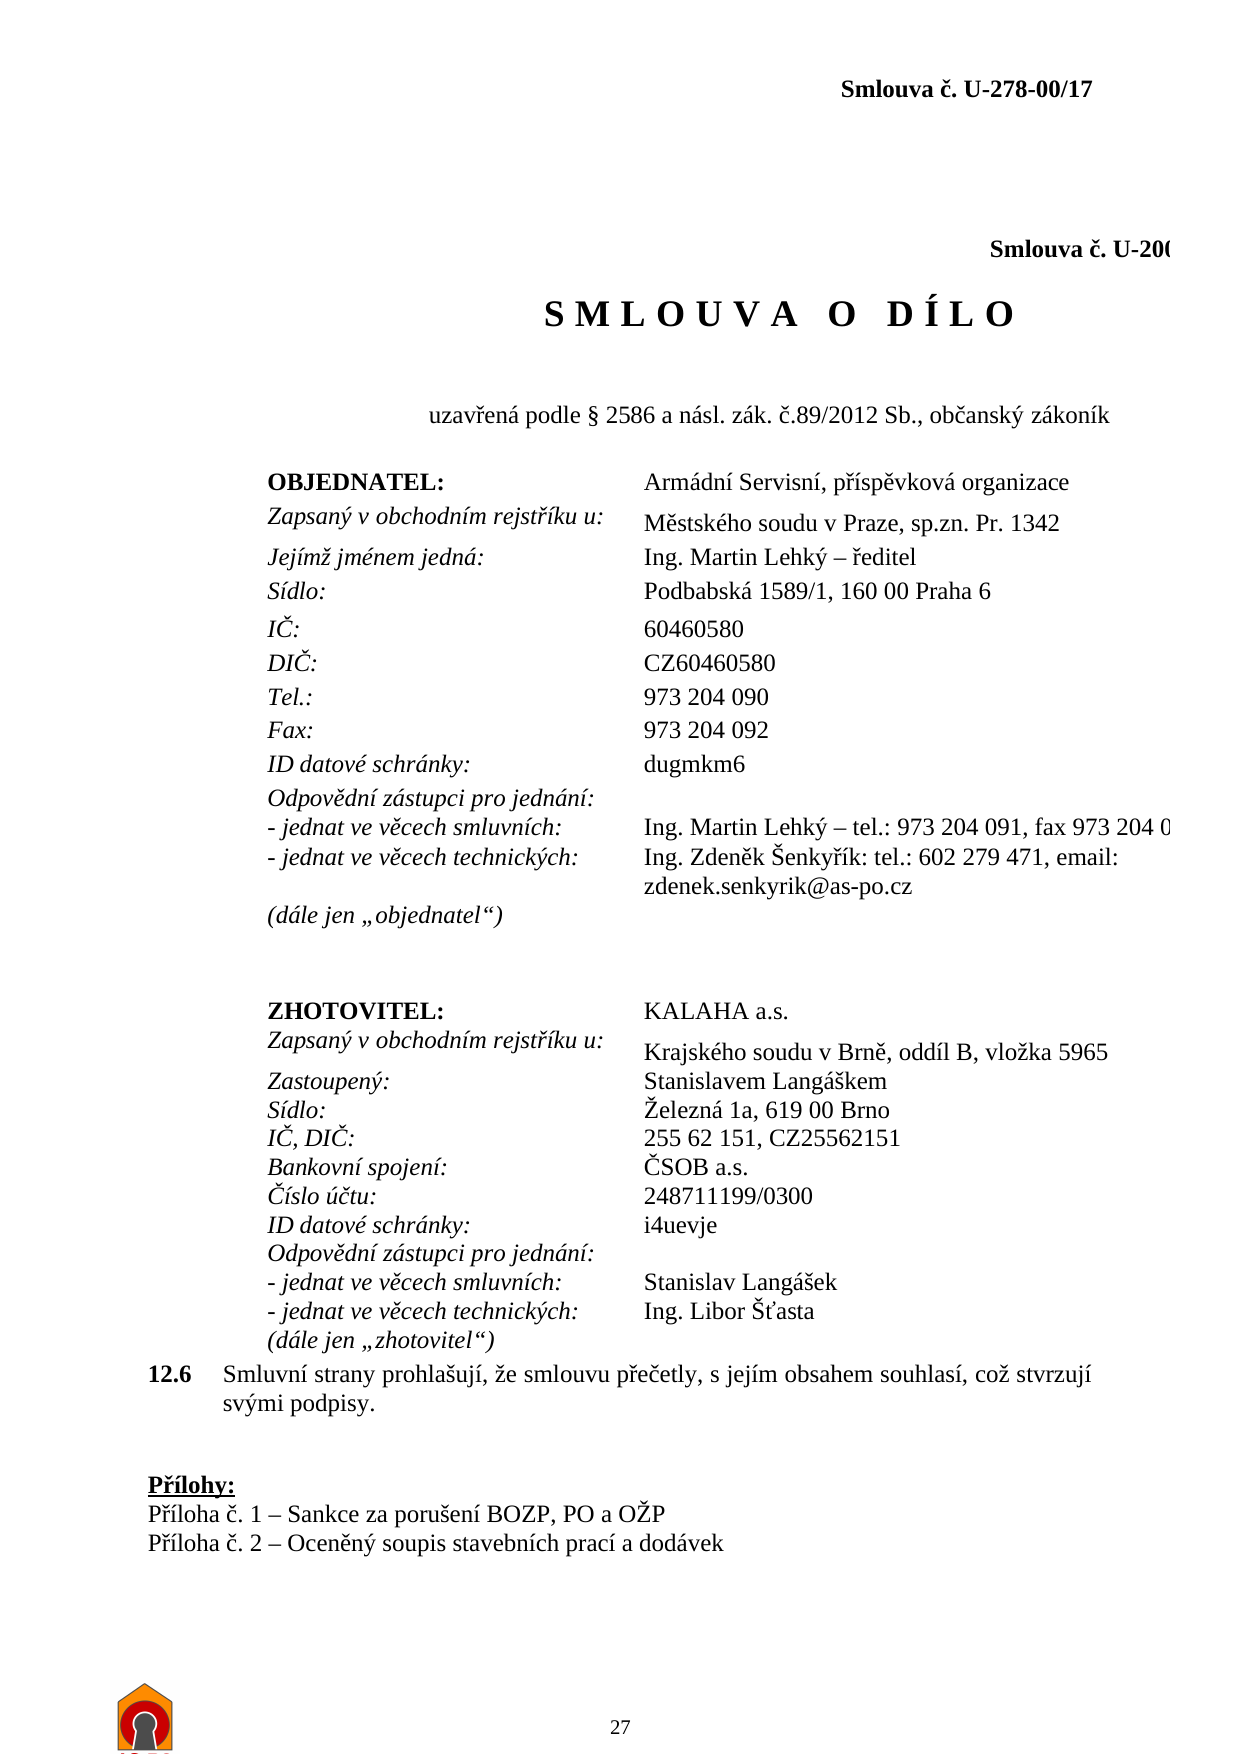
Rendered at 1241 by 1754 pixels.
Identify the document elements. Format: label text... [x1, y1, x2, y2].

text Příloha č. 1 – Sankce za porušení BOZP, PO a OŽP [148, 1499, 1092, 1528]
picture [109, 1680, 180, 1754]
text Přílohy: [148, 1470, 1092, 1499]
text 12.6 Smluvní strany prohlašují, že smlouvu přečetly, s jejím obsahem souhlasí, což stvrzují svými podpisy. [148, 1359, 1092, 1416]
text Příloha č. 2 – Oceněný soupis stavebních prací a dodávek [148, 1528, 1092, 1556]
